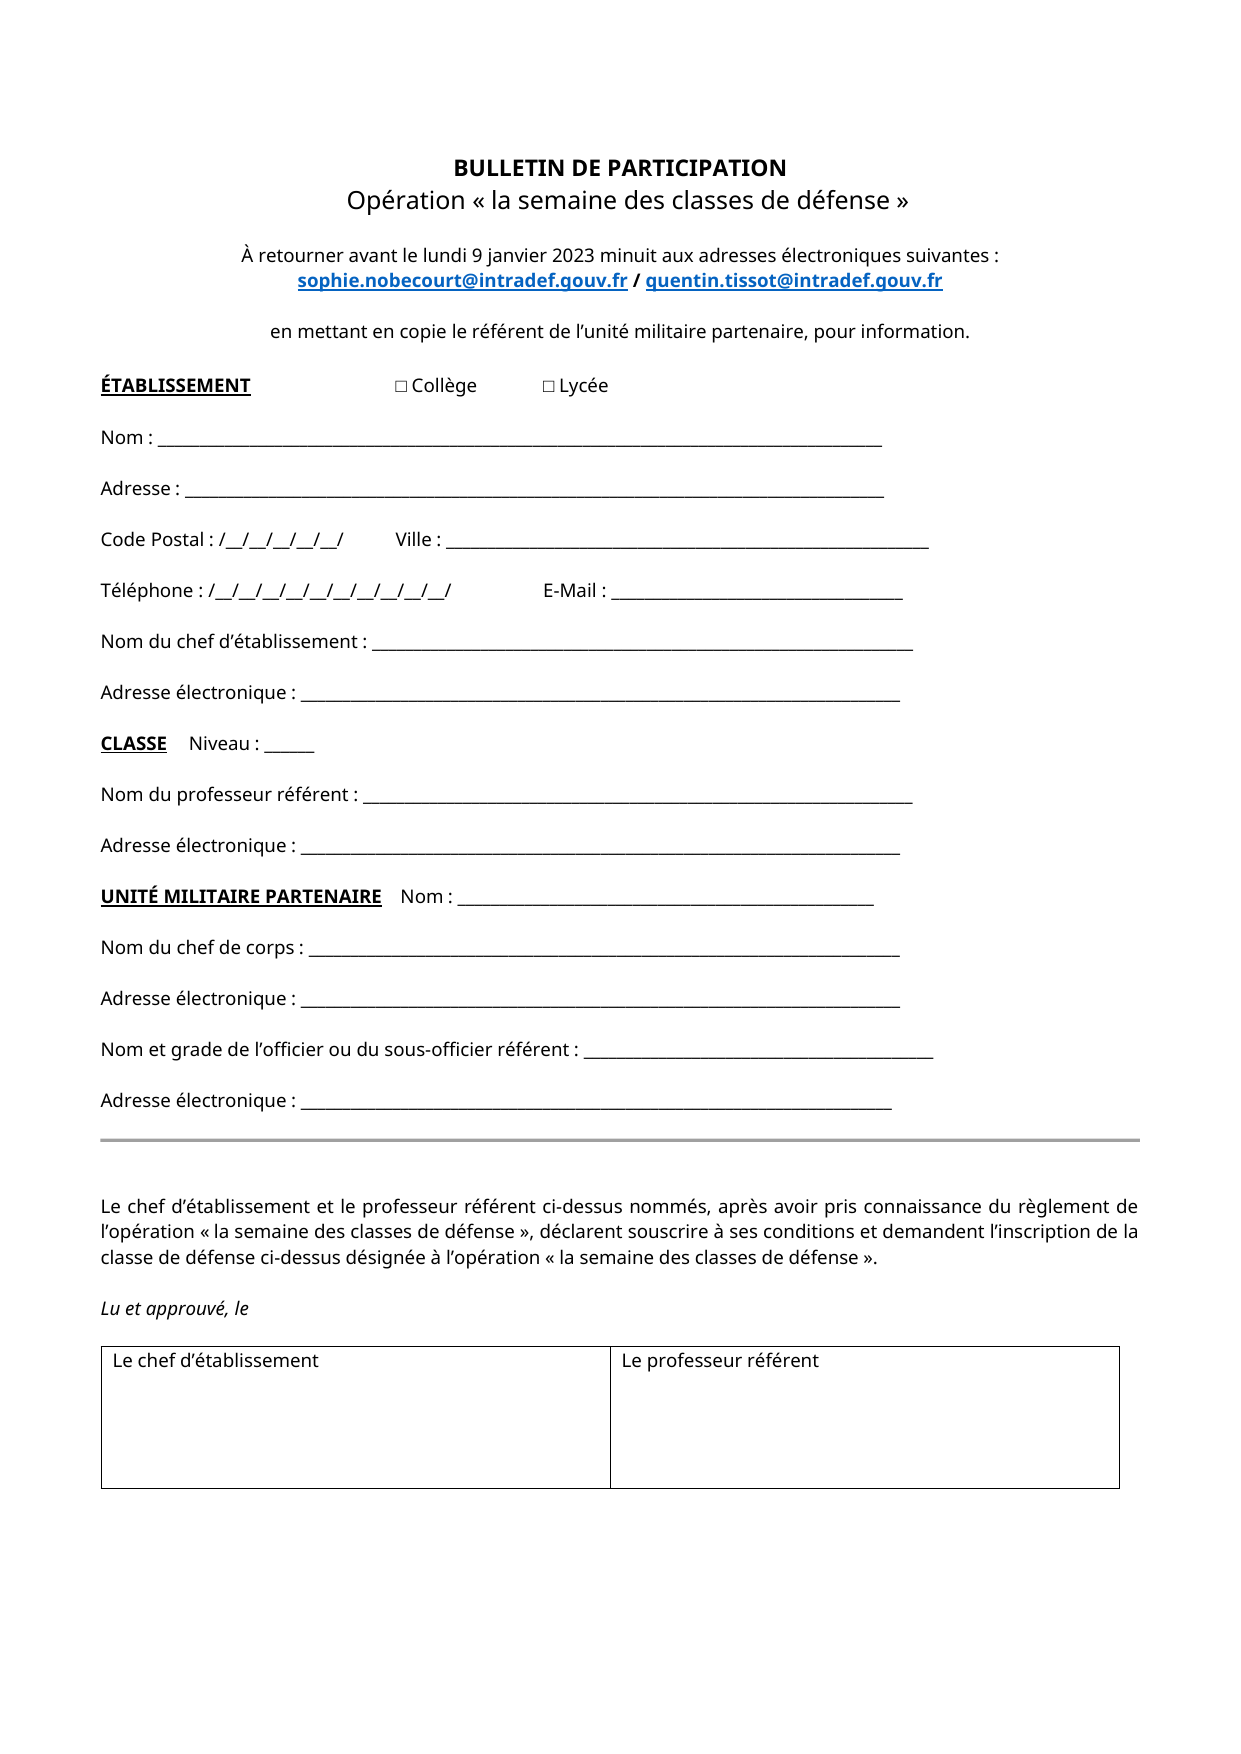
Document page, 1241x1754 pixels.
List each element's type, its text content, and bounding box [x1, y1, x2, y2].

text Adresse électronique : ________________________________________________________________________ [100, 986, 1140, 1011]
text Téléphone : /__/__/__/__/__/__/__/__/__/__/ E-Mail : ___________________________________ [100, 577, 1140, 603]
text Opération « la semaine des classes de défense » [71, 183, 1184, 217]
text Nom du professeur référent : __________________________________________________________________ [100, 781, 1140, 807]
table_header Le professeur référent [611, 1347, 1119, 1488]
text CLASSE Niveau : ______ [100, 730, 1140, 756]
text Lu et approuvé, le [100, 1295, 1140, 1321]
text À retourner avant le lundi 9 janvier 2023 minuit aux adresses électroniques suivantes : sophie.nobecourt@intradef.gouv.fr / quentin.tissot@intradef.gouv.fr [100, 242, 1140, 293]
text UNITÉ MILITAIRE PARTENAIRE Nom : __________________________________________________ [100, 883, 1140, 909]
text Code Postal : /__/__/__/__/__/ Ville : __________________________________________________________ [100, 526, 1140, 552]
text Adresse électronique : ________________________________________________________________________ [100, 832, 1140, 858]
text Nom : _______________________________________________________________________________________ [100, 424, 1140, 449]
text Nom du chef de corps : _______________________________________________________________________ [100, 934, 1140, 960]
text BULLETIN DE PARTICIPATION [100, 151, 1140, 183]
text Adresse : ____________________________________________________________________________________ [100, 475, 1140, 501]
text Adresse électronique : ________________________________________________________________________ [100, 679, 1140, 705]
text ÉTABLISSEMENT □ Collège □ Lycée [100, 373, 1140, 398]
text Nom du chef d’établissement : _________________________________________________________________ [100, 628, 1140, 654]
text Le chef d’établissement et le professeur référent ci-dessus nommés, après avoir pris connaissance du règlement de l’opération « la semaine des classes de défense », déclarent souscrire à ses conditions et demandent l’inscription de la classe de défense ci-dessus désignée à l’opération « la semaine des classes de défense ». [100, 1193, 1140, 1269]
text Nom et grade de l’officier ou du sous-officier référent : __________________________________________ [100, 1037, 1140, 1062]
table_header Le chef d’établissement [102, 1347, 610, 1488]
text Adresse électronique : _______________________________________________________________________ [100, 1088, 1140, 1113]
text en mettant en copie le référent de l’unité militaire partenaire, pour information. [100, 319, 1140, 344]
